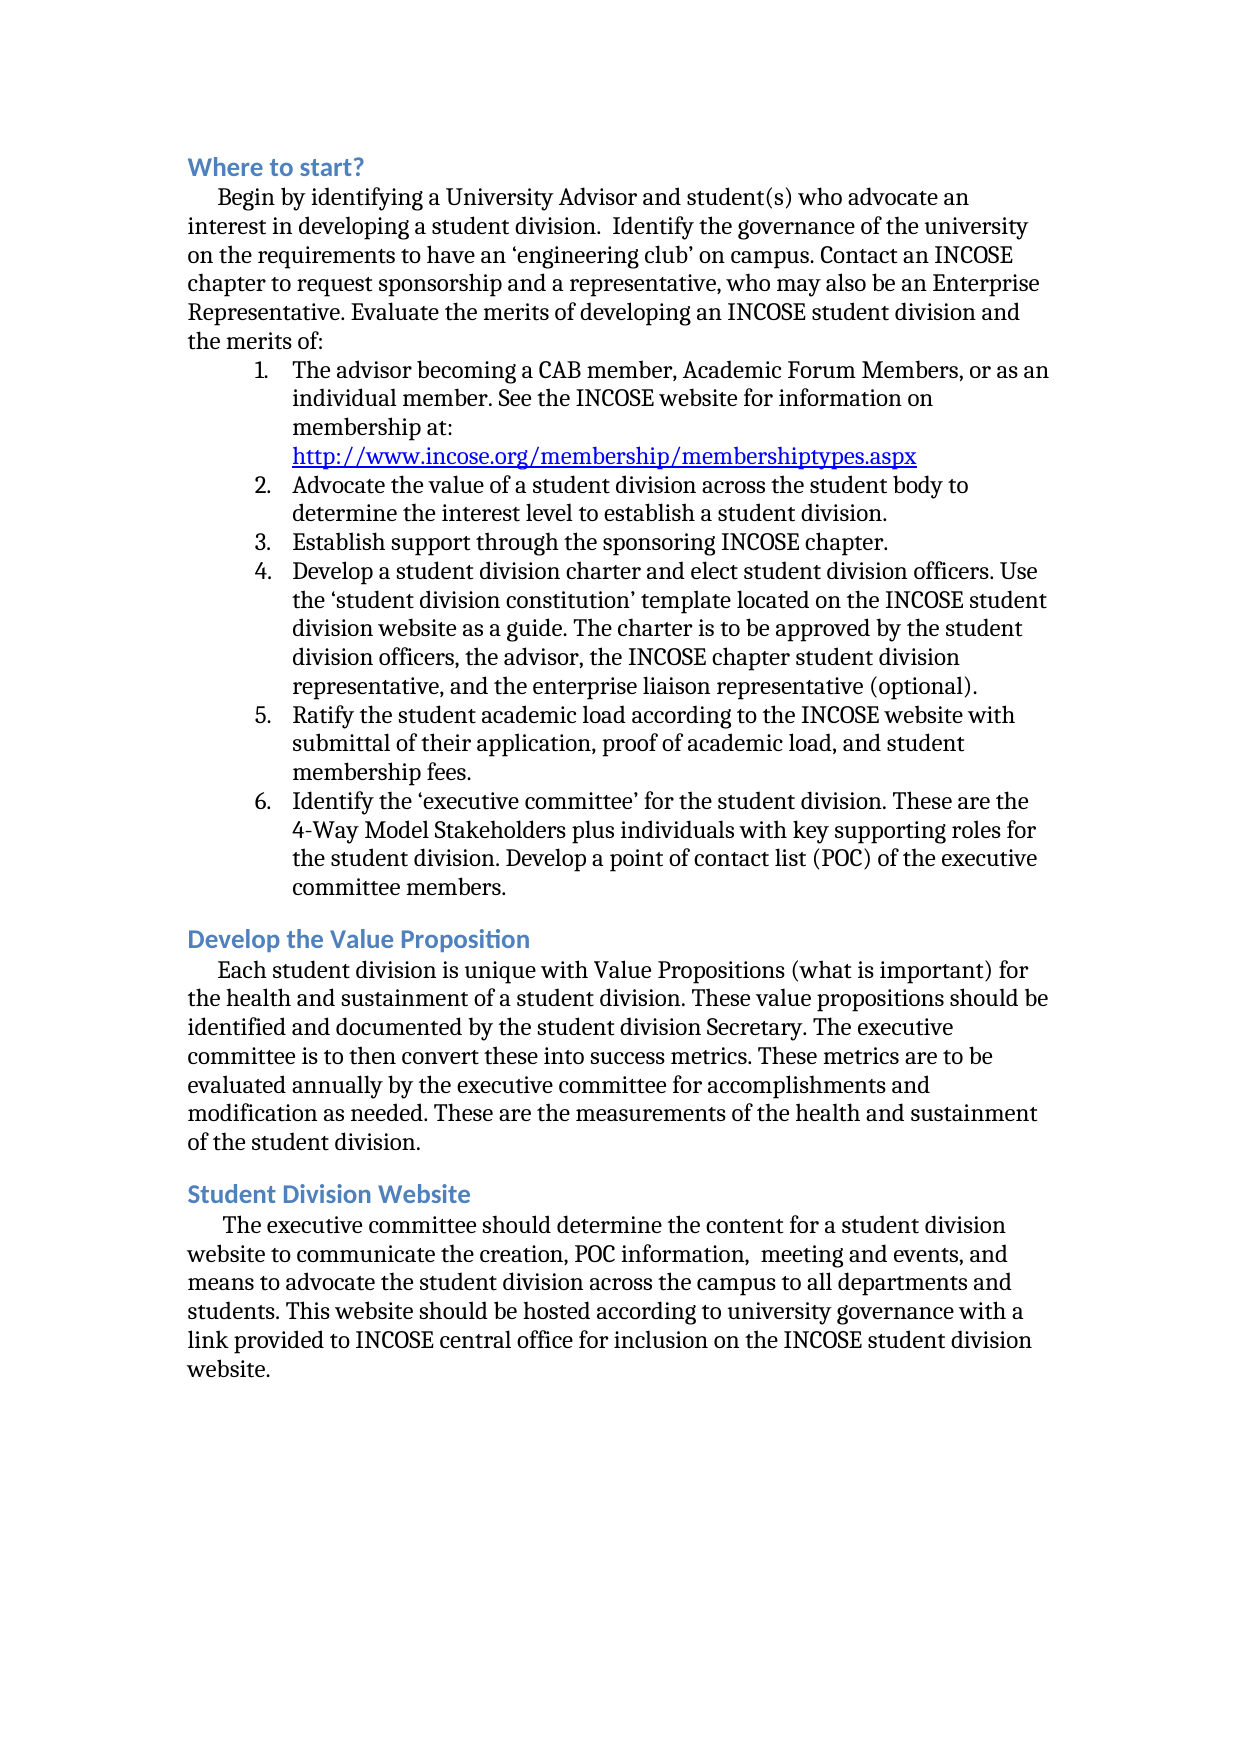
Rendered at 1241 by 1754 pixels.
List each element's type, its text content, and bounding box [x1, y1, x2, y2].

list The advisor becoming a CAB member, Academic Forum Members, or as an individual member. See the INCOSE website for information on membership at: http://www.incose.org/membership/membershiptypes.aspx [254, 356, 1053, 471]
subtitle Where to start? [187, 150, 1053, 183]
list Identify the ‘executive committee’ for the student division. These are the 4-Way Model Stakeholders plus individuals with key supporting roles for the student division. Develop a point of contact list (POC) of the executive committee members. [254, 787, 1053, 902]
list Develop a student division charter and elect student division officers. Use the ‘student division constitution’ template located on the INCOSE student division website as a guide. The charter is to be approved by the student division officers, the advisor, the INCOSE chapter student division representative, and the enterprise liaison representative (optional). [254, 557, 1053, 701]
subtitle Student Division Website [187, 1178, 1053, 1211]
list Ratify the student academic load according to the INCOSE website with submittal of their application, proof of academic load, and student membership fees. [254, 701, 1053, 787]
text The executive committee should determine the content for a student division website to communicate the creation, POC information, meeting and events, and means to advocate the student division across the campus to all departments and students. This website should be hosted according to university governance with a link provided to INCOSE central office for inclusion on the INCOSE student division website. [187, 1211, 1053, 1383]
list Advocate the value of a student division across the student body to determine the interest level to establish a student division. [254, 471, 1053, 528]
text Begin by identifying a University Advisor and student(s) who advocate an interest in developing a student division. Identify the governance of the university on the requirements to have an ‘engineering club’ on campus. Contact an INCOSE chapter to request sponsorship and a representative, who may also be an Enterprise Representative. Evaluate the merits of developing an INCOSE student division and the merits of: [187, 183, 1053, 356]
text Each student division is unique with Value Propositions (what is important) for the health and sustainment of a student division. These value propositions should be identified and documented by the student division Secretary. The executive committee is to then convert these into success metrics. These metrics are to be evaluated annually by the executive committee for accomplishments and modification as needed. These are the measurements of the health and sustainment of the student division. [187, 956, 1053, 1157]
subtitle Develop the Value Proposition [187, 923, 1053, 956]
list Establish support through the sponsoring INCOSE chapter. [254, 528, 1053, 557]
